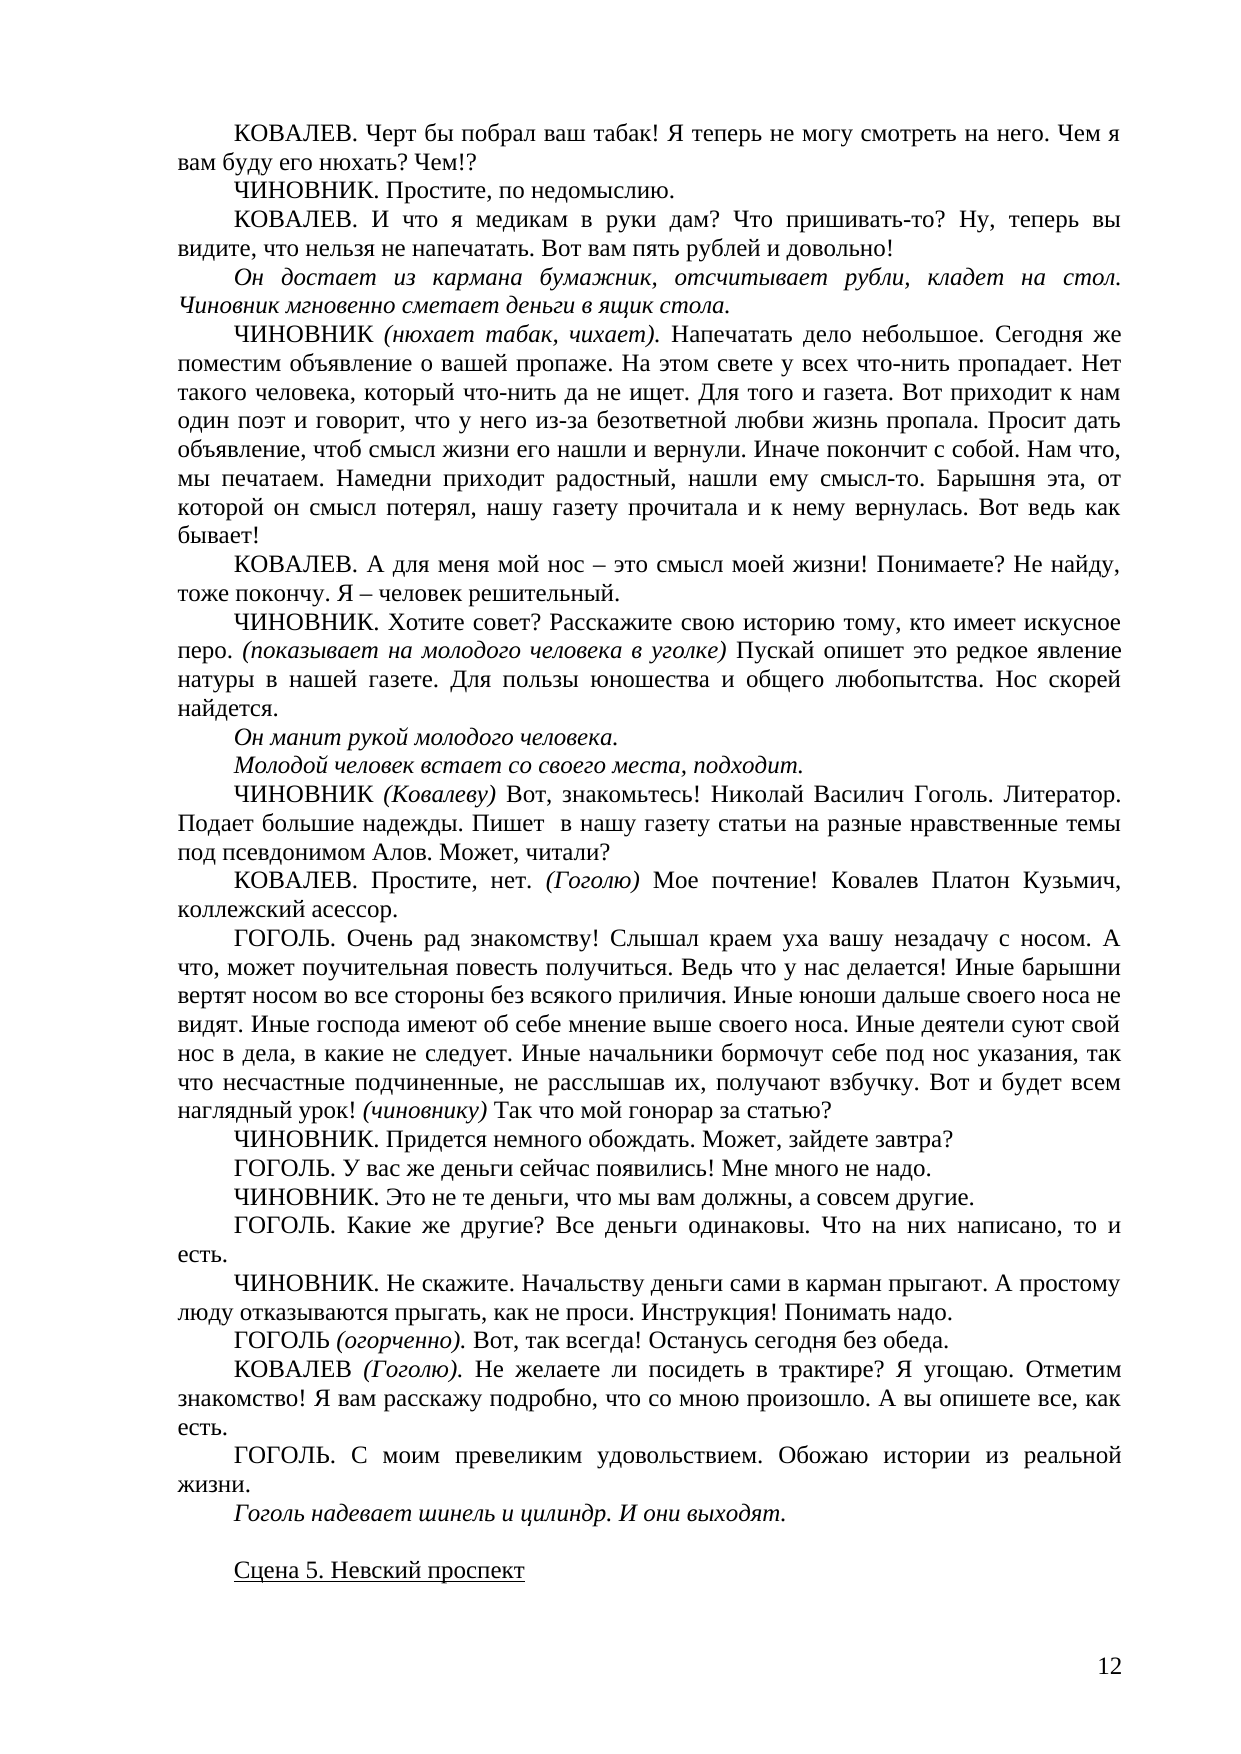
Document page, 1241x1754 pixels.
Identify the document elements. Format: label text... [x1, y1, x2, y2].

text КОВАЛЕВ (Гоголю). Не желаете ли посидеть в трактире? Я угощаю. Отметим знакомство! Я вам расскажу подробно, что со мною произошло. А вы опишете все, как есть. [177, 1354, 1122, 1441]
text ГОГОЛЬ (огорченно). Вот, так всегда! Останусь сегодня без обеда. [177, 1326, 1122, 1354]
text Он манит рукой молодого человека. [177, 722, 1122, 751]
text ГОГОЛЬ. С моим превеликим удовольствием. Обожаю истории из реальной жизни. [177, 1441, 1122, 1498]
text КОВАЛЕВ. Черт бы побрал ваш табак! Я теперь не могу смотреть на него. Чем я вам буду его нюхать? Чем!? [177, 118, 1122, 176]
text ЧИНОВНИК. Это не те деньги, что мы вам должны, а совсем другие. [177, 1182, 1122, 1211]
text ЧИНОВНИК. Придется немного обождать. Может, зайдете завтра? [177, 1124, 1122, 1153]
text ЧИНОВНИК (нюхает табак, чихает). Напечатать дело небольшое. Сегодня же поместим объявление о вашей пропаже. На этом свете у всех что-нить пропадает. Нет такого человека, который что-нить да не ищет. Для того и газета. Вот приходит к нам один поэт и говорит, что у него из-за безответной любви жизнь пропала. Просит дать объявление, чтоб смысл жизни его нашли и вернули. Иначе покончит с собой. Нам что, мы печатаем. Намедни приходит радостный, нашли ему смысл-то. Барышня эта, от которой он смысл потерял, нашу газету прочитала и к нему вернулась. Вот ведь как бывает! [177, 319, 1122, 549]
text ЧИНОВНИК. Хотите совет? Расскажите свою историю тому, кто имеет искусное перо. (показывает на молодого человека в уголке) Пускай опишет это редкое явление натуры в нашей газете. Для пользы юношества и общего любопытства. Нос скорей найдется. [177, 607, 1122, 722]
text ГОГОЛЬ. У вас же деньги сейчас появились! Мне много не надо. [177, 1153, 1122, 1182]
text КОВАЛЕВ. И что я медикам в руки дам? Что пришивать-то? Ну, теперь вы видите, что нельзя не напечатать. Вот вам пять рублей и довольно! [177, 204, 1122, 262]
text Гоголь надевает шинель и цилиндр. И они выходят. [177, 1498, 1122, 1527]
text КОВАЛЕВ. Простите, нет. (Гоголю) Мое почтение! Ковалев Платон Кузьмич, коллежский асессор. [177, 866, 1122, 923]
text Он достает из кармана бумажник, отсчитывает рубли, кладет на стол. Чиновник мгновенно сметает деньги в ящик стола. [177, 262, 1122, 319]
text Молодой человек встает со своего места, подходит. [177, 751, 1122, 779]
text ГОГОЛЬ. Очень рад знакомству! Слышал краем уха вашу незадачу с носом. А что, может поучительная повесть получиться. Ведь что у нас делается! Иные барышни вертят носом во все стороны без всякого приличия. Иные юноши дальше своего носа не видят. Иные господа имеют об себе мнение выше своего носа. Иные деятели суют свой нос в дела, в какие не следует. Иные начальники бормочут себе под нос указания, так что несчастные подчиненные, не расслышав их, получают взбучку. Вот и будет всем наглядный урок! (чиновнику) Так что мой гонорар за статью? [177, 923, 1122, 1124]
text Сцена 5. Невский проспект [177, 1556, 1122, 1584]
text ГОГОЛЬ. Какие же другие? Все деньги одинаковы. Что на них написано, то и есть. [177, 1211, 1122, 1268]
text ЧИНОВНИК. Не скажите. Начальству деньги сами в карман прыгают. А простому люду отказываются прыгать, как не проси. Инструкция! Понимать надо. [177, 1268, 1122, 1326]
text КОВАЛЕВ. А для меня мой нос – это смысл моей жизни! Понимаете? Не найду, тоже покончу. Я – человек решительный. [177, 549, 1122, 607]
text ЧИНОВНИК. Простите, по недомыслию. [177, 176, 1122, 204]
text ЧИНОВНИК (Ковалеву) Вот, знакомьтесь! Николай Василич Гоголь. Литератор. Подает большие надежды. Пишет в нашу газету статьи на разные нравственные темы под псевдонимом Алов. Может, читали? [177, 779, 1122, 866]
